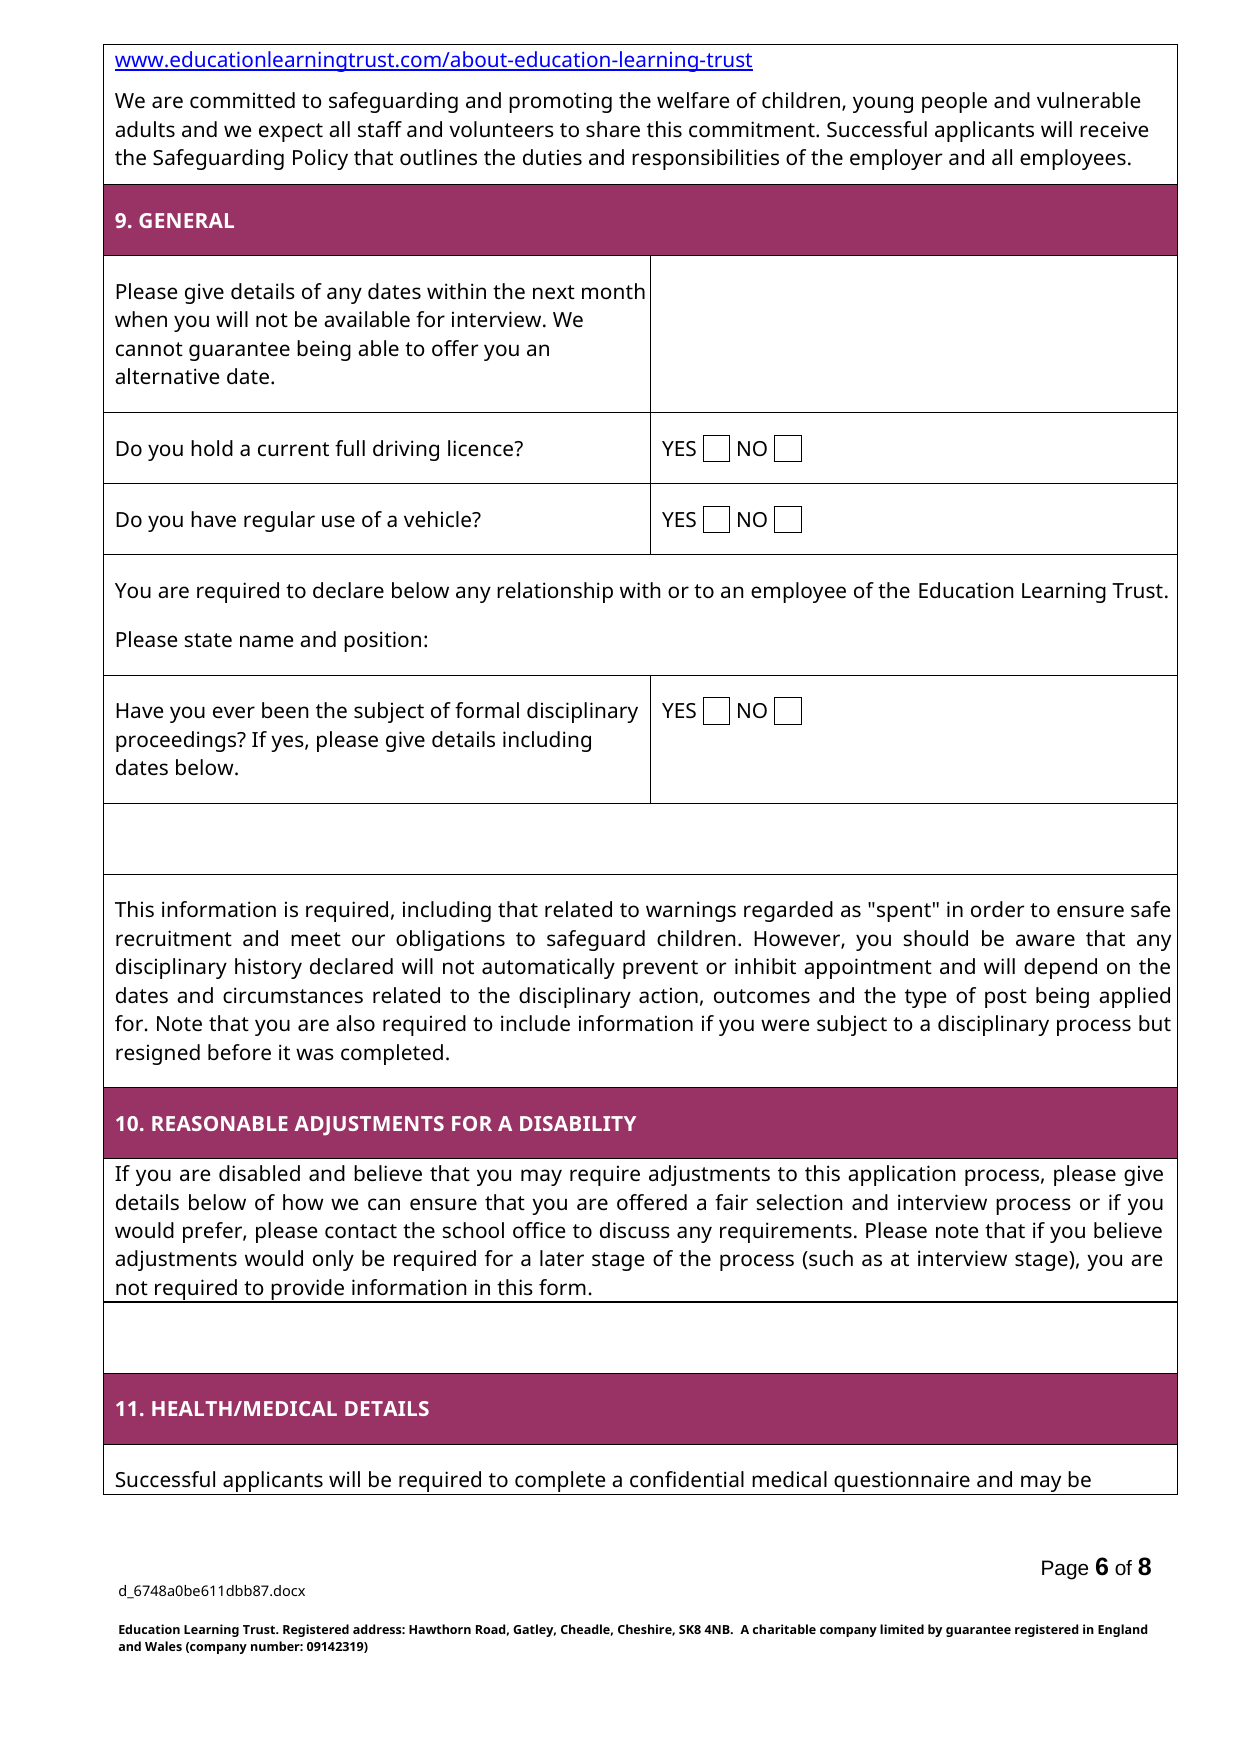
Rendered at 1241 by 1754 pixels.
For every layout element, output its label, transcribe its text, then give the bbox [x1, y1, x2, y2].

table_cell Please give details of any dates within the next month when you will not be available for interview. We cannot guarantee being able to offer you an alternative date. [104, 256, 650, 412]
table_cell [651, 256, 1177, 412]
table_cell YES NO [651, 676, 1177, 802]
table_cell YES NO [651, 413, 1177, 483]
table_cell If you are disabled and believe that you may require adjustments to this application process, please give details below of how we can ensure that you are offered a fair selection and interview process or if you would prefer, please contact the school office to discuss any requirements. Please note that if you believe adjustments would only be required for a later stage of the process (such as at interview stage), you are not required to provide information in this form. [104, 1159, 1177, 1301]
table_cell 9. GENERAL [104, 185, 1177, 255]
table_cell [104, 1303, 1177, 1372]
table_cell 11. HEALTH/MEDICAL DETAILS [104, 1374, 1177, 1444]
table_cell [104, 804, 1177, 874]
table_cell 10. REASONABLE ADJUSTMENTS FOR A DISABILITY [104, 1088, 1177, 1158]
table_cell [104, 45, 1177, 184]
table_cell You are required to declare below any relationship with or to an employee of the Education Learning Trust. Please state name and position: [104, 555, 1177, 674]
table_cell YES NO [651, 484, 1177, 554]
table_cell Do you have regular use of a vehicle? [104, 484, 650, 554]
table_cell Have you ever been the subject of formal disciplinary proceedings? If yes, please give details including dates below. [104, 676, 650, 802]
table_cell This information is required, including that related to warnings regarded as "spent" in order to ensure safe recruitment and meet our obligations to safeguard children. However, you should be aware that any disciplinary history declared will not automatically prevent or inhibit appointment and will depend on the dates and circumstances related to the disciplinary action, outcomes and the type of post being applied for. Note that you are also required to include information if you were subject to a disciplinary process but resigned before it was completed. [104, 875, 1177, 1087]
table_cell Do you hold a current full driving licence? [104, 413, 650, 483]
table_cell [104, 1445, 1177, 1494]
